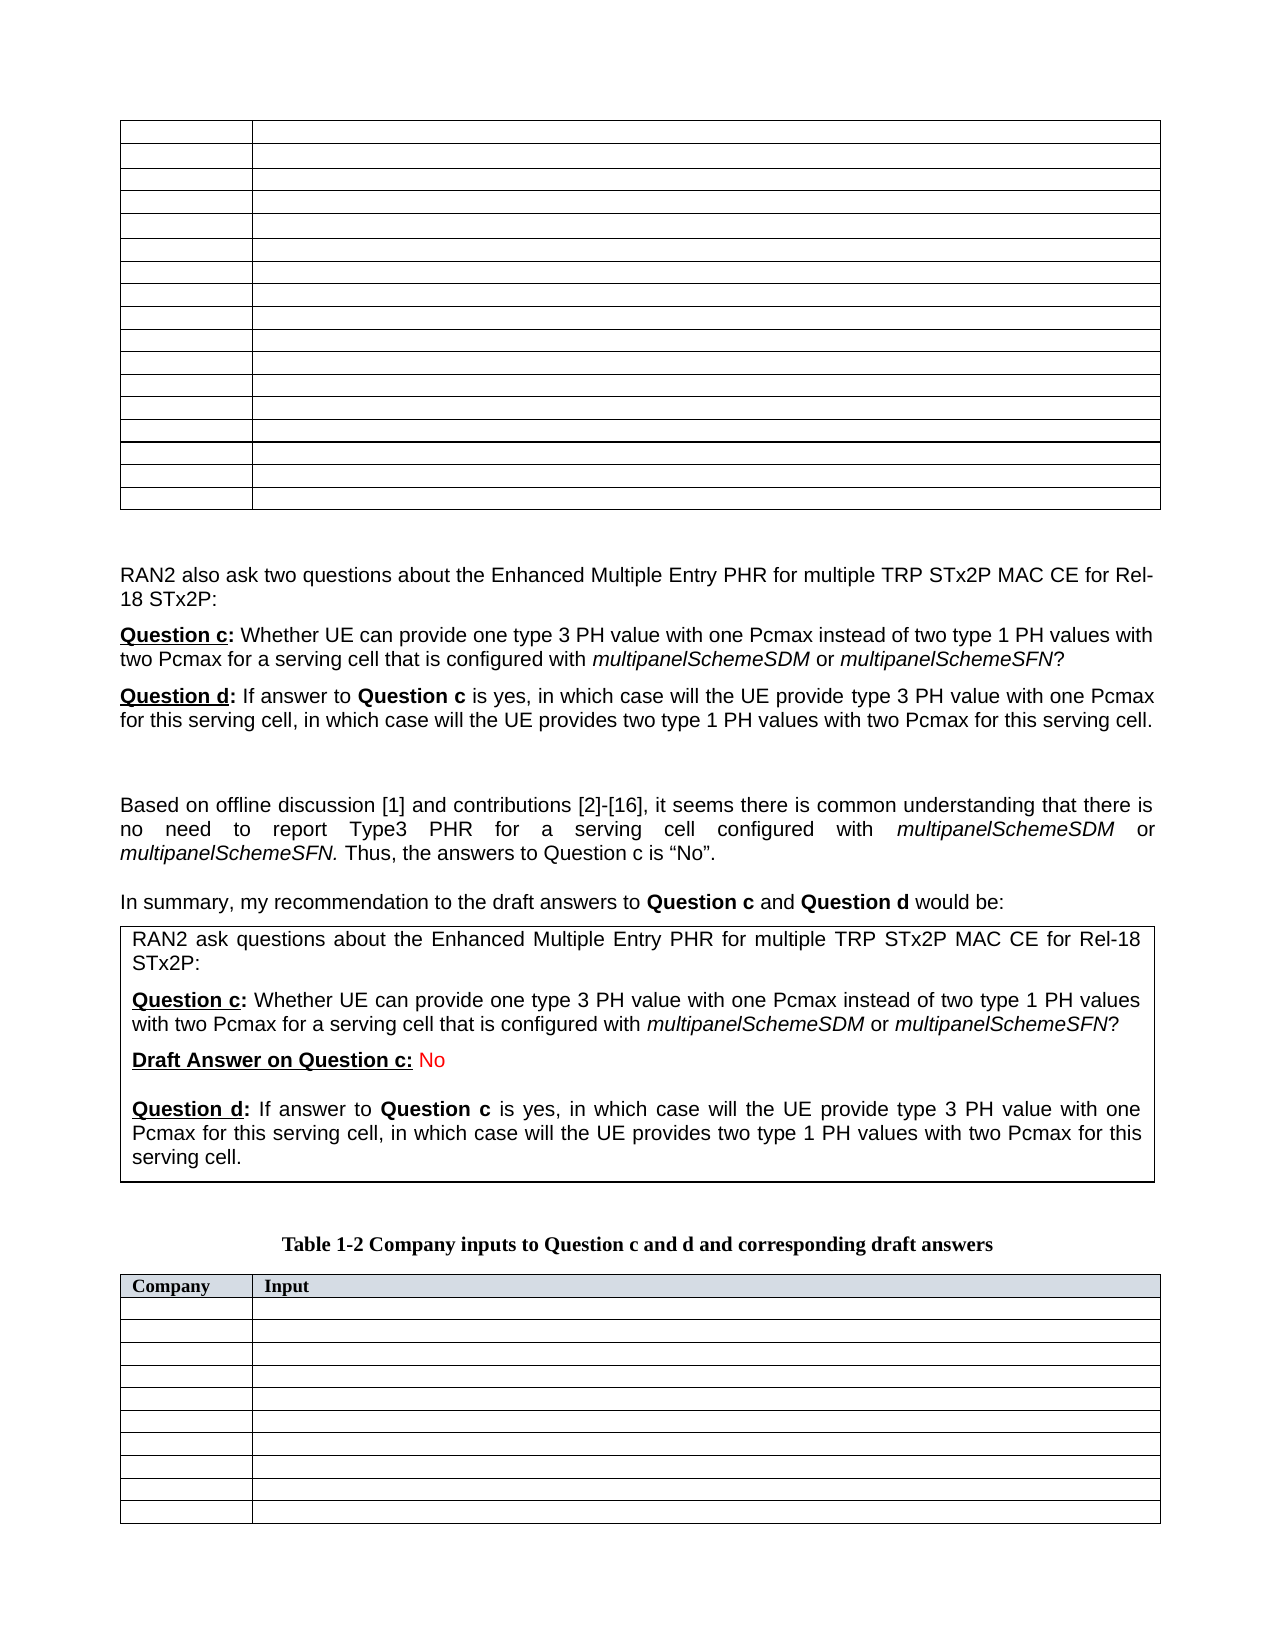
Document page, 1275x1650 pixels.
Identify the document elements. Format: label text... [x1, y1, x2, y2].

table_cell [121, 262, 252, 283]
table_cell [253, 443, 1160, 464]
text RAN2 also ask two questions about the Enhanced Multiple Entry PHR for multiple TRP STx2P MAC CE for Rel-18 STx2P: [120, 563, 1155, 611]
table_cell [121, 1501, 252, 1523]
table_cell [121, 1479, 252, 1500]
table_cell [253, 352, 1160, 374]
table_cell [121, 239, 252, 261]
table_cell [121, 191, 252, 213]
text Question d: If answer to Question c is yes, in which case will the UE provide type 3 PH value with one Pcmax for this serving cell, in which case will the UE provides two type 1 PH values with two Pcmax for this serving cell. [120, 683, 1155, 731]
table_cell [253, 375, 1160, 396]
table_cell [253, 330, 1160, 351]
table_cell [253, 1320, 1160, 1342]
table_cell [121, 397, 252, 419]
table_cell [121, 1411, 252, 1432]
table_cell [121, 1388, 252, 1410]
table_cell [121, 169, 252, 190]
table_cell [121, 420, 252, 441]
table_cell [253, 1366, 1160, 1387]
table_cell [121, 352, 252, 374]
table_cell [253, 214, 1160, 238]
table_cell [253, 397, 1160, 419]
table_cell [121, 330, 252, 351]
table_cell [121, 1456, 252, 1477]
table_cell [121, 214, 252, 238]
table_cell [121, 121, 252, 143]
table_cell [121, 465, 252, 487]
table_cell [121, 284, 252, 306]
table_cell [253, 465, 1160, 487]
table_cell [121, 375, 252, 396]
table_cell [253, 1298, 1160, 1319]
text Question c: Whether UE can provide one type 3 PH value with one Pcmax instead of two type 1 PH values with two Pcmax for a serving cell that is configured with multipanelSchemeSDM or multipanelSchemeSFN? [120, 623, 1155, 671]
table_cell [121, 443, 252, 464]
table_cell [121, 488, 252, 509]
table_cell [253, 121, 1160, 143]
table_cell [253, 239, 1160, 261]
table_cell [253, 284, 1160, 306]
table_header RAN2 ask questions about the Enhanced Multiple Entry PHR for multiple TRP STx2P MAC CE for Rel-18 STx2P: Question c: Whether UE can provide one type 3 PH value with one Pcmax instead of two type 1 PH values with two Pcmax for a serving cell that is configured with multipanelSchemeSDM or multipanelSchemeSFN? Draft Answer on Question c: No Question d: If answer to Question c is yes, in which case will the UE provide type 3 PH value with one Pcmax for this serving cell, in which case will the UE provides two type 1 PH values with two Pcmax for this serving cell. [121, 927, 1154, 1181]
table_cell [253, 1343, 1160, 1364]
table_cell [253, 262, 1160, 283]
table_cell [121, 1343, 252, 1364]
table_header Input [253, 1275, 1160, 1297]
table_cell [121, 1433, 252, 1455]
table_cell [121, 1298, 252, 1319]
table_cell [253, 1411, 1160, 1432]
table_cell [253, 420, 1160, 441]
table_cell [253, 1388, 1160, 1410]
table_cell [121, 1366, 252, 1387]
table_cell [253, 1479, 1160, 1500]
table_cell [121, 144, 252, 168]
table_cell [253, 307, 1160, 328]
text In summary, my recommendation to the draft answers to Question c and Question d would be: [120, 890, 1155, 914]
table_cell [253, 1501, 1160, 1523]
table_cell [253, 1433, 1160, 1455]
text Table 1-2 Company inputs to Question c and d and corresponding draft answers [120, 1231, 1155, 1256]
table_cell [253, 169, 1160, 190]
table_cell [253, 1456, 1160, 1477]
table_cell [253, 144, 1160, 168]
table_cell [253, 488, 1160, 509]
table_cell [121, 1320, 252, 1342]
text Based on offline discussion [1] and contributions [2]-[16], it seems there is common understanding that there is no need to report Type3 PHR for a serving cell configured with multipanelSchemeSDM or multipanelSchemeSFN. Thus, the answers to Question c is “No”. [120, 793, 1155, 865]
table_cell [253, 191, 1160, 213]
table_header Company [121, 1275, 252, 1297]
table_cell [121, 307, 252, 328]
